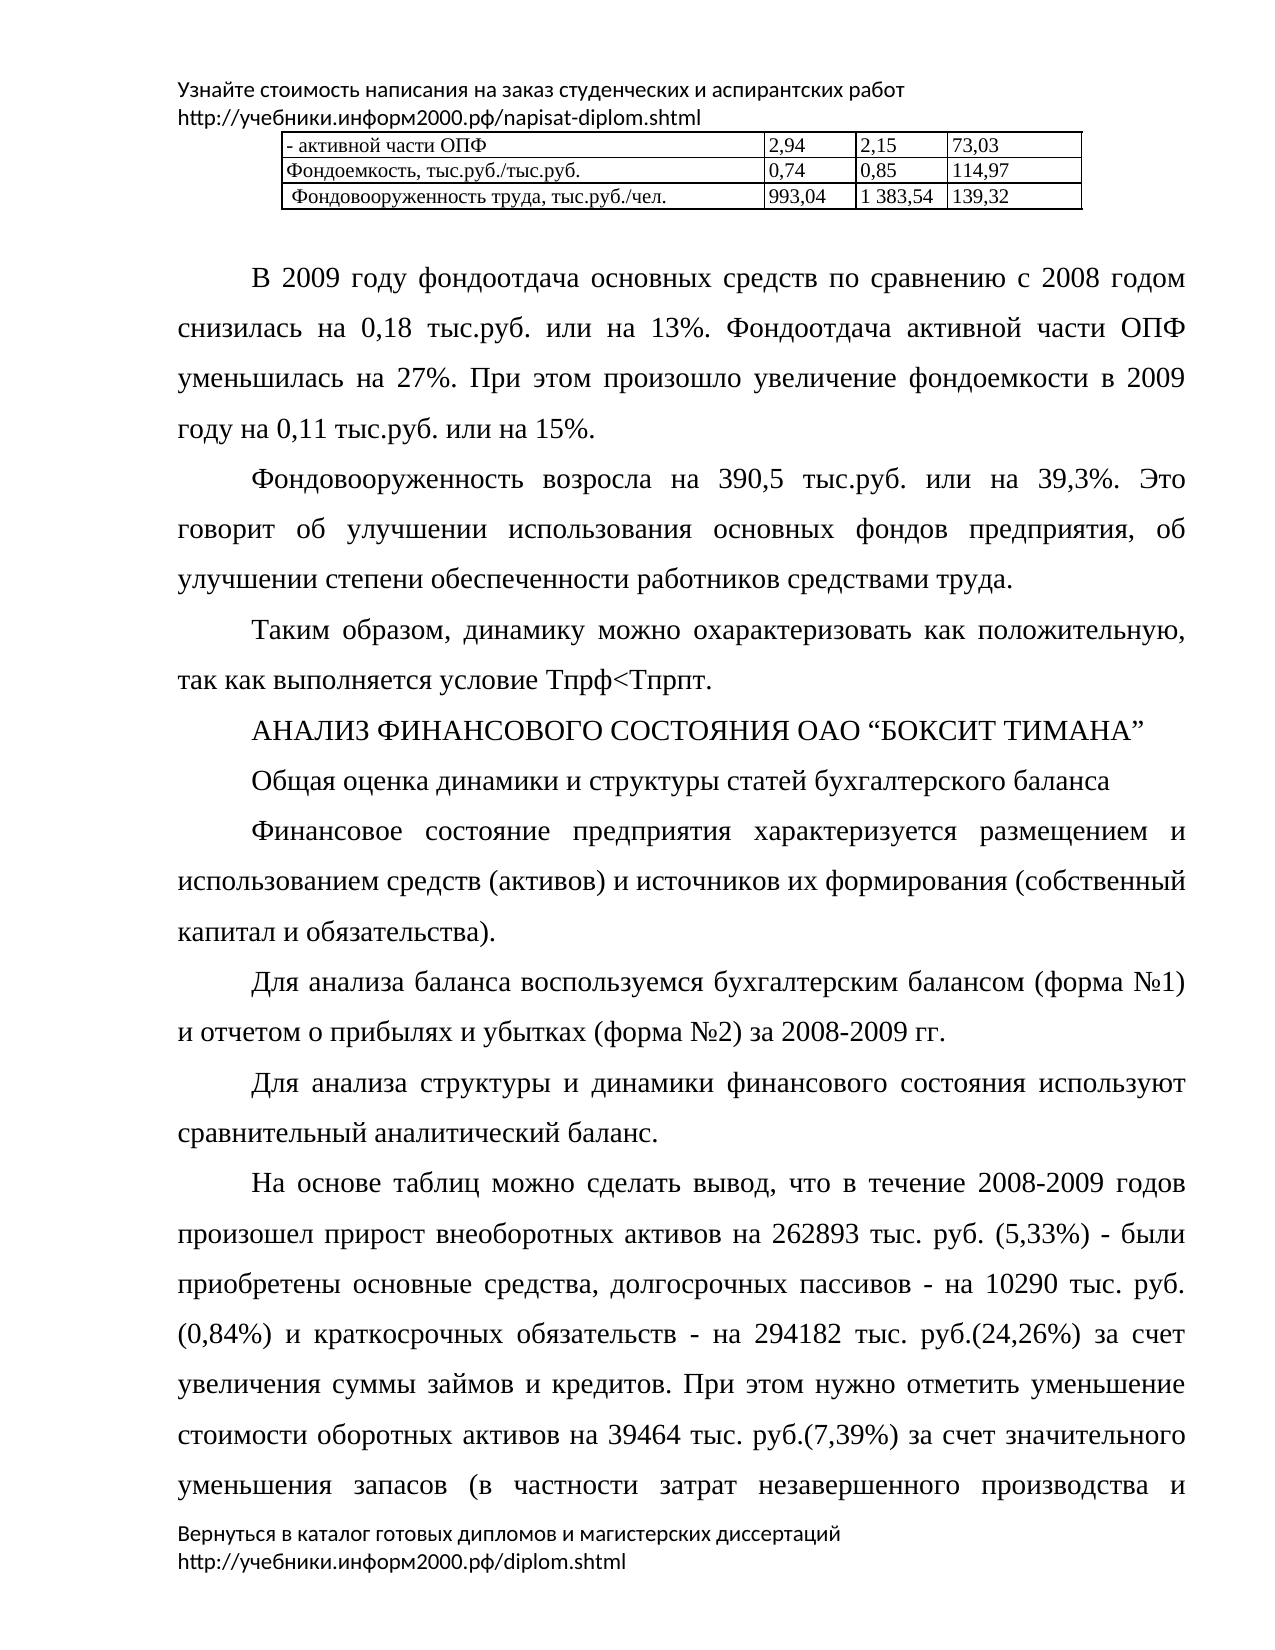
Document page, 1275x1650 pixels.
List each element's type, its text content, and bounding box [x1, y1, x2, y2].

text Финансовое состояние предприятия характеризуется размещением и использованием средств (активов) и источников их формирования (собственный капитал и обязательства). [177, 813, 1186, 947]
text В 2009 году фондоотдача основных средств по сравнению с 2008 годом снизилась на 0,18 тыс.руб. или на 13%. Фондоотдача активной части ОПФ уменьшилась на 27%. При этом произошло увеличение фондоемкости в 2009 году на 0,11 тыс.руб. или на 15%. [177, 260, 1186, 444]
text Для анализа структуры и динамики финансового состояния используют сравнительный аналитический баланс. [177, 1065, 1186, 1149]
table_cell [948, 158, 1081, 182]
text АНАЛИЗ ФИНАНСОВОГО СОСТОЯНИЯ ОАО “БОКСИТ ТИМАНА” [177, 713, 1186, 746]
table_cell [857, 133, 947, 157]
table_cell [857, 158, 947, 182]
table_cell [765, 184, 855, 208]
text Для анализа баланса воспользуемся бухгалтерским балансом (форма №1) и отчетом о прибылях и убытках (форма №2) за 2008-2009 гг. [177, 964, 1186, 1048]
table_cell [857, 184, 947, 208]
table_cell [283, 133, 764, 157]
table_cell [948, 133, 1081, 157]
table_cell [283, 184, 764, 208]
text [177, 1165, 1186, 1501]
text Фондовооруженность возросла на 390,5 тыс.руб. или на 39,3%. Это говорит об улучшении использования основных фондов предприятия, об улучшении степени обеспеченности работников средствами труда. [177, 461, 1186, 595]
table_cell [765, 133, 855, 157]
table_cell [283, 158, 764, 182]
text Общая оценка динамики и структуры статей бухгалтерского баланса [177, 763, 1186, 796]
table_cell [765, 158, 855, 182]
text Таким образом, динамику можно охарактеризовать как положительную, так как выполняется условие Тпрф<Тпрпт. [177, 612, 1186, 696]
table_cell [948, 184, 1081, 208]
